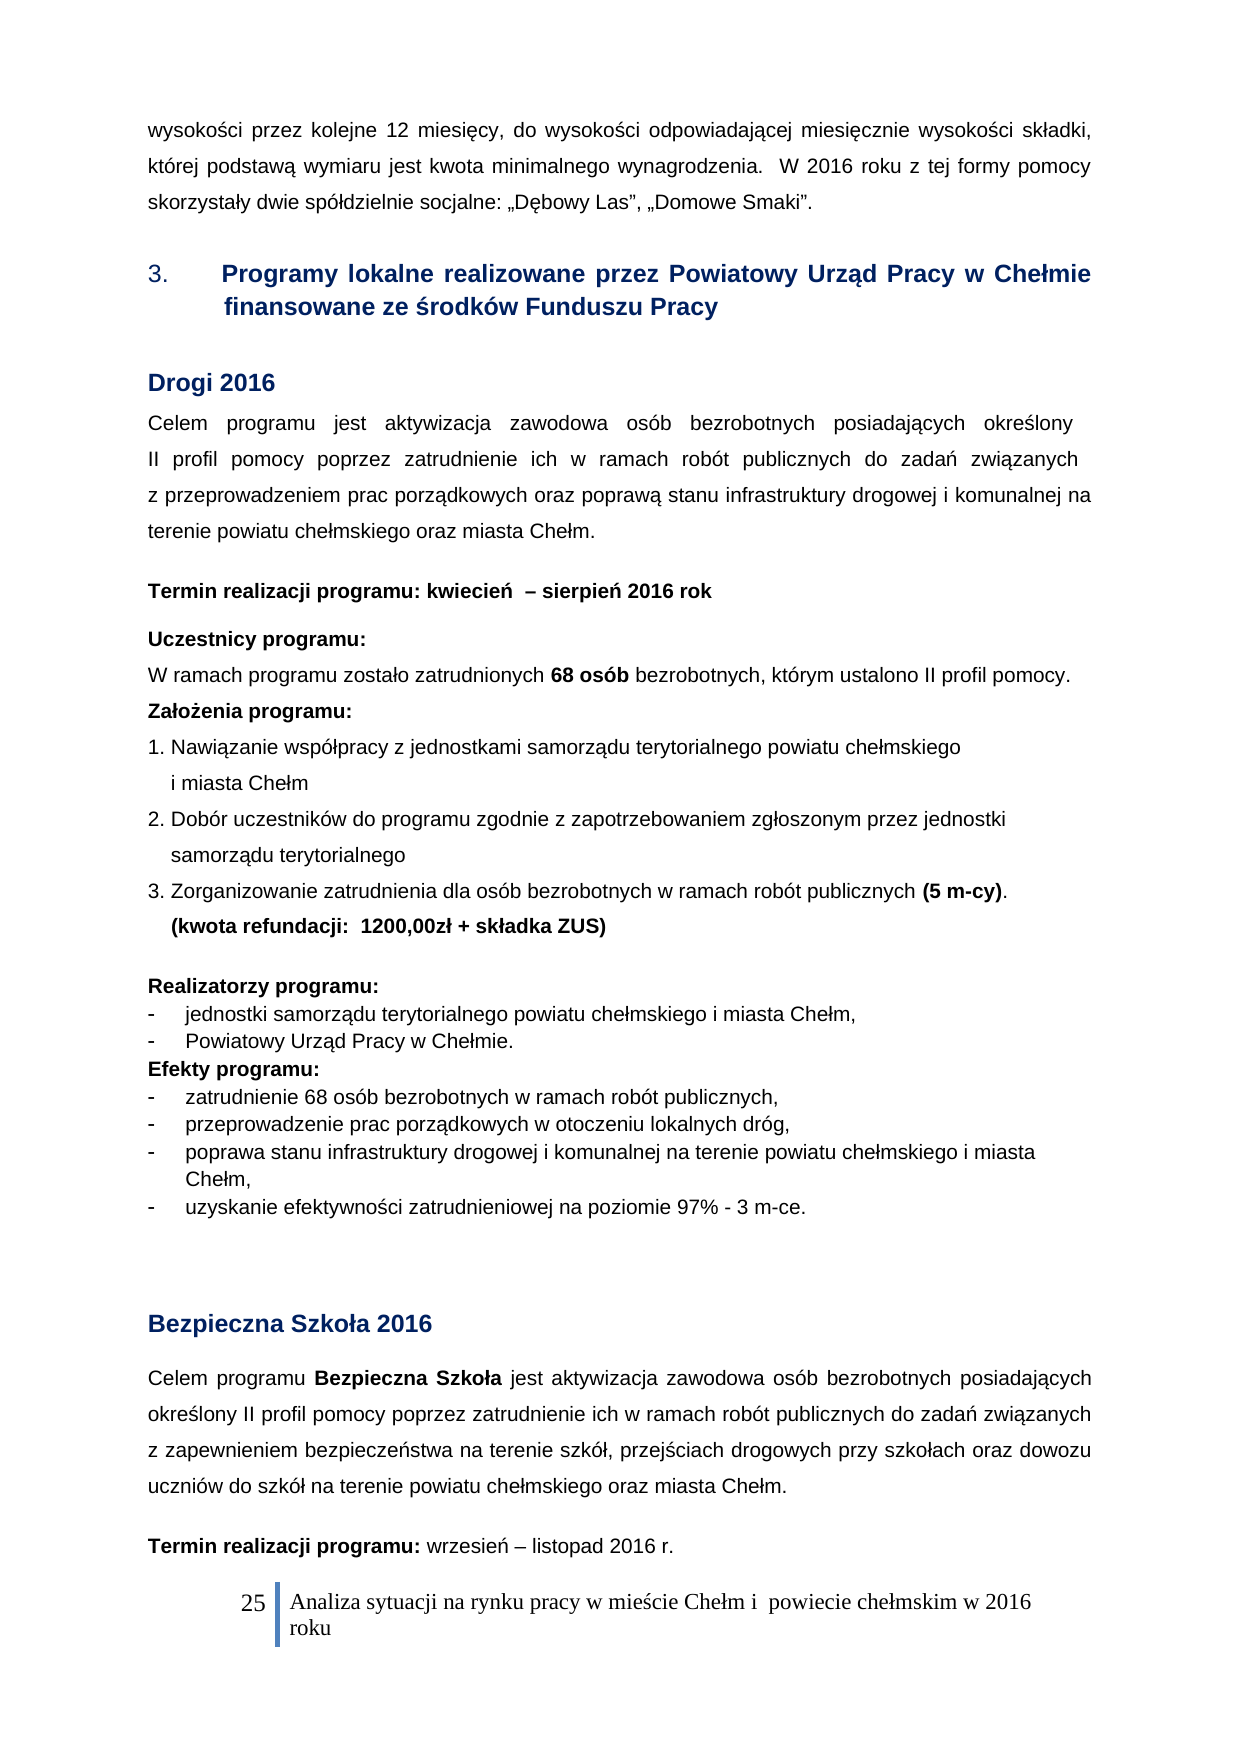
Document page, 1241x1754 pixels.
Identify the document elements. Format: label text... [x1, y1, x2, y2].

text 2. Dobór uczestników do programu zgodnie z zapotrzebowaniem zgłoszonym przez jednostki [148, 807, 1093, 831]
text Celem programu jest aktywizacja zawodowa osób bezrobotnych posiadających określony II profil pomocy poprzez zatrudnienie ich w ramach robót publicznych do zadań związanych z przeprowadzeniem prac porządkowych oraz poprawą stanu infrastruktury drogowej i komunalnej na terenie powiatu chełmskiego oraz miasta Chełm. [148, 411, 1093, 543]
text (kwota refundacji: 1200,00zł + składka ZUS) [148, 914, 1093, 938]
list przeprowadzenie prac porządkowych w otoczeniu lokalnych dróg, [148, 1112, 1093, 1136]
list zatrudnienie 68 osób bezrobotnych w ramach robót publicznych, [148, 1084, 1093, 1108]
text Bezpieczna Szkoła 2016 [148, 1309, 1093, 1337]
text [148, 118, 1093, 214]
text 3. Zorganizowanie zatrudnienia dla osób bezrobotnych w ramach robót publicznych (5 m-cy). [148, 878, 1093, 902]
text Termin realizacji programu: wrzesień – listopad 2016 r. [148, 1534, 1093, 1558]
list uzyskanie efektywności zatrudnieniowej na poziomie 97% - 3 m-ce. [148, 1195, 1093, 1219]
list poprawa stanu infrastruktury drogowej i komunalnej na terenie powiatu chełmskiego i miasta Chełm, [148, 1140, 1093, 1191]
text 1. Nawiązanie współpracy z jednostkami samorządu terytorialnego powiatu chełmskiego [148, 735, 1093, 759]
list Programy lokalne realizowane przez Powiatowy Urząd Pracy w Chełmie finansowane ze środków Funduszu Pracy [148, 259, 1093, 321]
text Drogi 2016 [148, 368, 1093, 397]
text Termin realizacji programu: kwiecień – sierpień 2016 rok [148, 579, 1093, 603]
text Uczestnicy programu: [148, 627, 1093, 651]
list Powiatowy Urząd Pracy w Chełmie. [148, 1029, 1093, 1053]
text i miasta Chełm [148, 771, 1093, 794]
text Założenia programu: [148, 699, 1093, 723]
text samorządu terytorialnego [148, 842, 1093, 866]
text Celem programu Bezpieczna Szkoła jest aktywizacja zawodowa osób bezrobotnych posiadających określony II profil pomocy poprzez zatrudnienie ich w ramach robót publicznych do zadań związanych z zapewnieniem bezpieczeństwa na terenie szkół, przejściach drogowych przy szkołach oraz dowozu uczniów do szkół na terenie powiatu chełmskiego oraz miasta Chełm. [148, 1366, 1093, 1498]
text Realizatorzy programu: [148, 974, 1093, 998]
text Efekty programu: [148, 1057, 1093, 1081]
list jednostki samorządu terytorialnego powiatu chełmskiego i miasta Chełm, [148, 1002, 1093, 1026]
text W ramach programu zostało zatrudnionych 68 osób bezrobotnych, którym ustalono II profil pomocy. [148, 663, 1093, 687]
